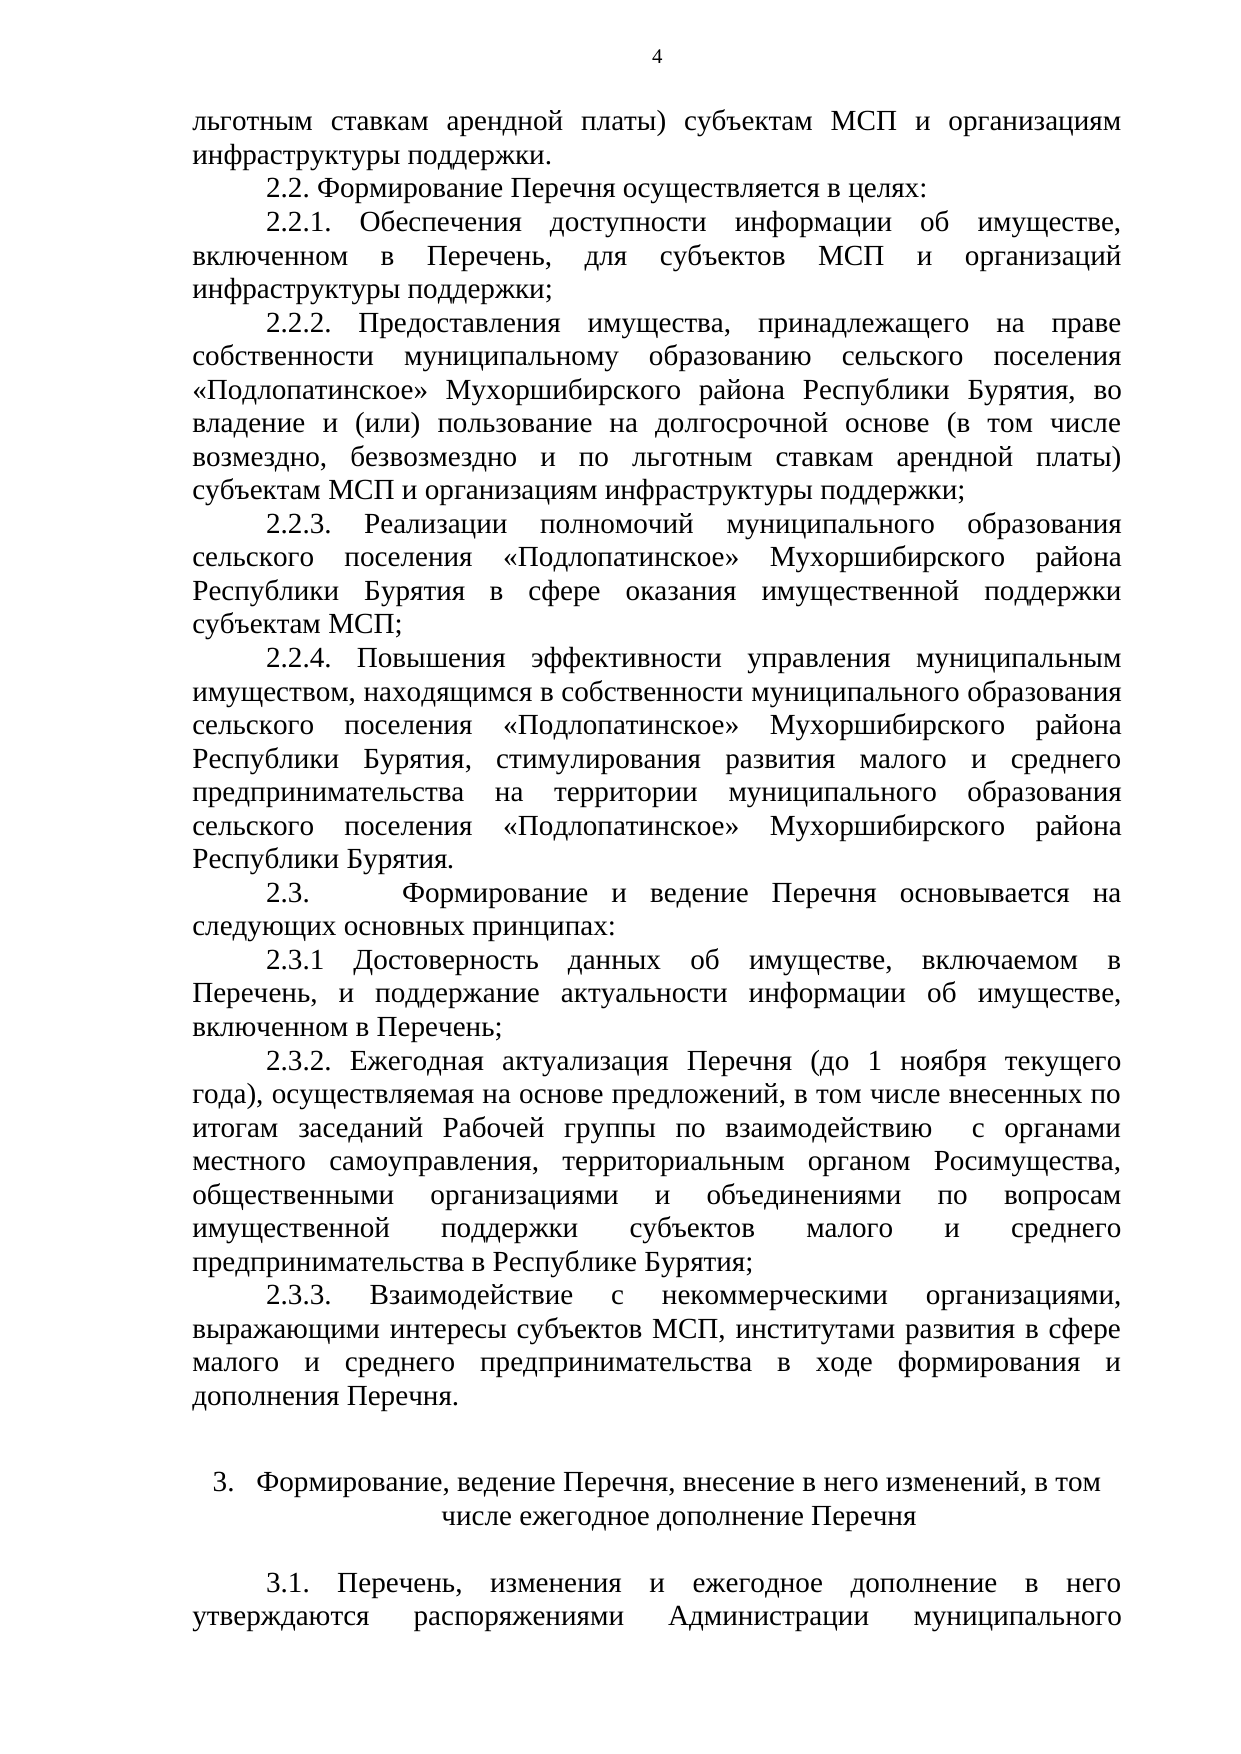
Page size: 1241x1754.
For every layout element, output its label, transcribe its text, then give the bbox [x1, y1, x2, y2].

text 2.2.3. Реализации полномочий муниципального образования сельского поселения «Подлопатинское» Мухоршибирского района Республики Бурятия в сфере оказания имущественной поддержки субъектам МСП; [192, 506, 1122, 640]
text 2.2.1. Обеспечения доступности информации об имуществе, включенном в Перечень, для субъектов МСП и организаций инфраструктуры поддержки; [192, 204, 1122, 305]
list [192, 103, 1122, 171]
text 2.3.2. Ежегодная актуализация Перечня (до 1 ноября текущего года), осуществляемая на основе предложений, в том числе внесенных по итогам заседаний Рабочей группы по взаимодействию с органами местного самоуправления, территориальным органом Росимущества, общественными организациями и объединениями по вопросам имущественной поддержки субъектов малого и среднего предпринимательства в Республике Бурятия; [192, 1043, 1122, 1277]
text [192, 1565, 1122, 1632]
text 2.3.1 Достоверность данных об имуществе, включаемом в Перечень, и поддержание актуальности информации об имуществе, включенном в Перечень; [192, 942, 1122, 1043]
text 2.2.4. Повышения эффективности управления муниципальным имуществом, находящимся в собственности муниципального образования сельского поселения «Подлопатинское» Мухоршибирского района Республики Бурятия, стимулирования развития малого и среднего предпринимательства на территории муниципального образования сельского поселения «Подлопатинское» Мухоршибирского района Республики Бурятия. [192, 640, 1122, 875]
text 2.2. Формирование Перечня осуществляется в целях: [192, 171, 1122, 204]
text 2.3.3. Взаимодействие с некоммерческими организациями, выражающими интересы субъектов МСП, институтами развития в сфере малого и среднего предпринимательства в ходе формирования и дополнения Перечня. [192, 1277, 1122, 1412]
text 2.2.2. Предоставления имущества, принадлежащего на праве собственности муниципальному образованию сельского поселения «Подлопатинское» Мухоршибирского района Республики Бурятия, во владение и (или) пользование на долгосрочной основе (в том числе возмездно, безвозмездно и по льготным ставкам арендной платы) субъектам МСП и организациям инфраструктуры поддержки; [192, 305, 1122, 506]
list Формирование, ведение Перечня, внесение в него изменений, в том числе ежегодное дополнение Перечня [192, 1464, 1122, 1531]
text 2.3. Формирование и ведение Перечня основывается на следующих основных принципах: [192, 875, 1122, 942]
